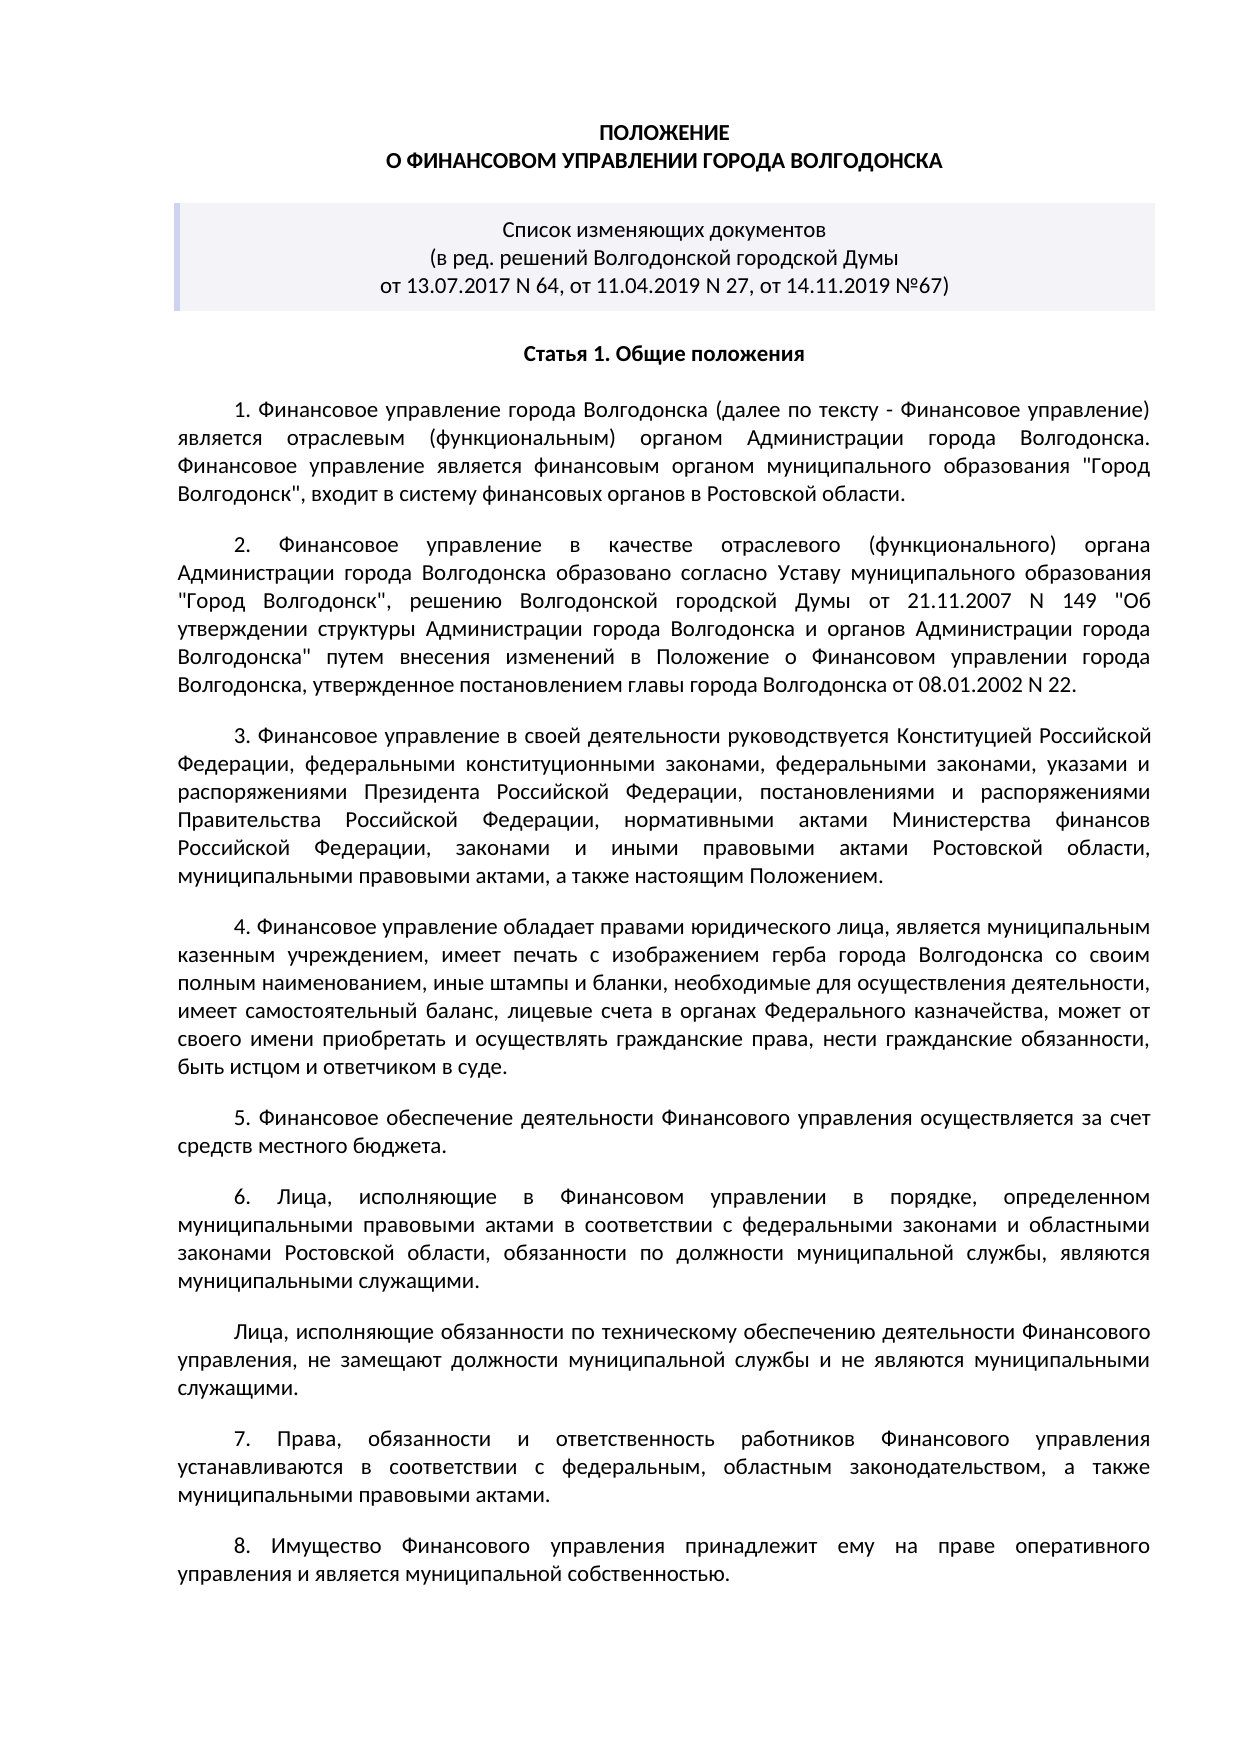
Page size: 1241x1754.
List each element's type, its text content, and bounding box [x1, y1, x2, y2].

text 7. Права, обязанности и ответственность работников Финансового управления устанавливаются в соответствии с федеральным, областным законодательством, а также муниципальными правовыми актами. [177, 1424, 1152, 1508]
text 3. Финансовое управление в своей деятельности руководствуется Конституцией Российской Федерации, федеральными конституционными законами, федеральными законами, указами и распоряжениями Президента Российской Федерации, постановлениями и распоряжениями Правительства Российской Федерации, нормативными актами Министерства финансов Российской Федерации, законами и иными правовыми актами Ростовской области, муниципальными правовыми актами, а также настоящим Положением. [177, 721, 1152, 889]
text 4. Финансовое управление обладает правами юридического лица, является муниципальным казенным учреждением, имеет печать с изображением герба города Волгодонска со своим полным наименованием, иные штампы и бланки, необходимые для осуществления деятельности, имеет самостоятельный баланс, лицевые счета в органах Федерального казначейства, может от своего имени приобретать и осуществлять гражданские права, нести гражданские обязанности, быть истцом и ответчиком в суде. [177, 912, 1152, 1080]
text 2. Финансовое управление в качестве отраслевого (функционального) органа Администрации города Волгодонска образовано согласно Уставу муниципального образования "Город Волгодонск", решению Волгодонской городской Думы от 21.11.2007 N 149 "Об утверждении структуры Администрации города Волгодонска и органов Администрации города Волгодонска" путем внесения изменений в Положение о Финансовом управлении города Волгодонска, утвержденное постановлением главы города Волгодонска от 08.01.2002 N 22. [177, 530, 1152, 698]
text 1. Финансовое управление города Волгодонска (далее по тексту - Финансовое управление) является отраслевым (функциональным) органом Администрации города Волгодонска. Финансовое управление является финансовым органом муниципального образования "Город Волгодонск", входит в систему финансовых органов в Ростовской области. [177, 395, 1152, 507]
table_header Список изменяющих документов (в ред. решений Волгодонской городской Думы от 13.07.2017 N 64, от 11.04.2019 N 27, от 14.11.2019 №67) [180, 203, 1149, 311]
text Лица, исполняющие обязанности по техническому обеспечению деятельности Финансового управления, не замещают должности муниципальной службы и не являются муниципальными служащими. [177, 1317, 1152, 1401]
title Статья 1. Общие положения [177, 339, 1152, 367]
text 5. Финансовое обеспечение деятельности Финансового управления осуществляется за счет средств местного бюджета. [177, 1103, 1152, 1159]
title ПОЛОЖЕНИЕ [177, 118, 1152, 146]
text 8. Имущество Финансового управления принадлежит ему на праве оперативного управления и является муниципальной собственностью. [177, 1531, 1152, 1587]
title О ФИНАНСОВОМ УПРАВЛЕНИИ ГОРОДА ВОЛГОДОНСКА [177, 146, 1152, 174]
text 6. Лица, исполняющие в Финансовом управлении в порядке, определенном муниципальными правовыми актами в соответствии с федеральными законами и областными законами Ростовской области, обязанности по должности муниципальной службы, являются муниципальными служащими. [177, 1182, 1152, 1294]
